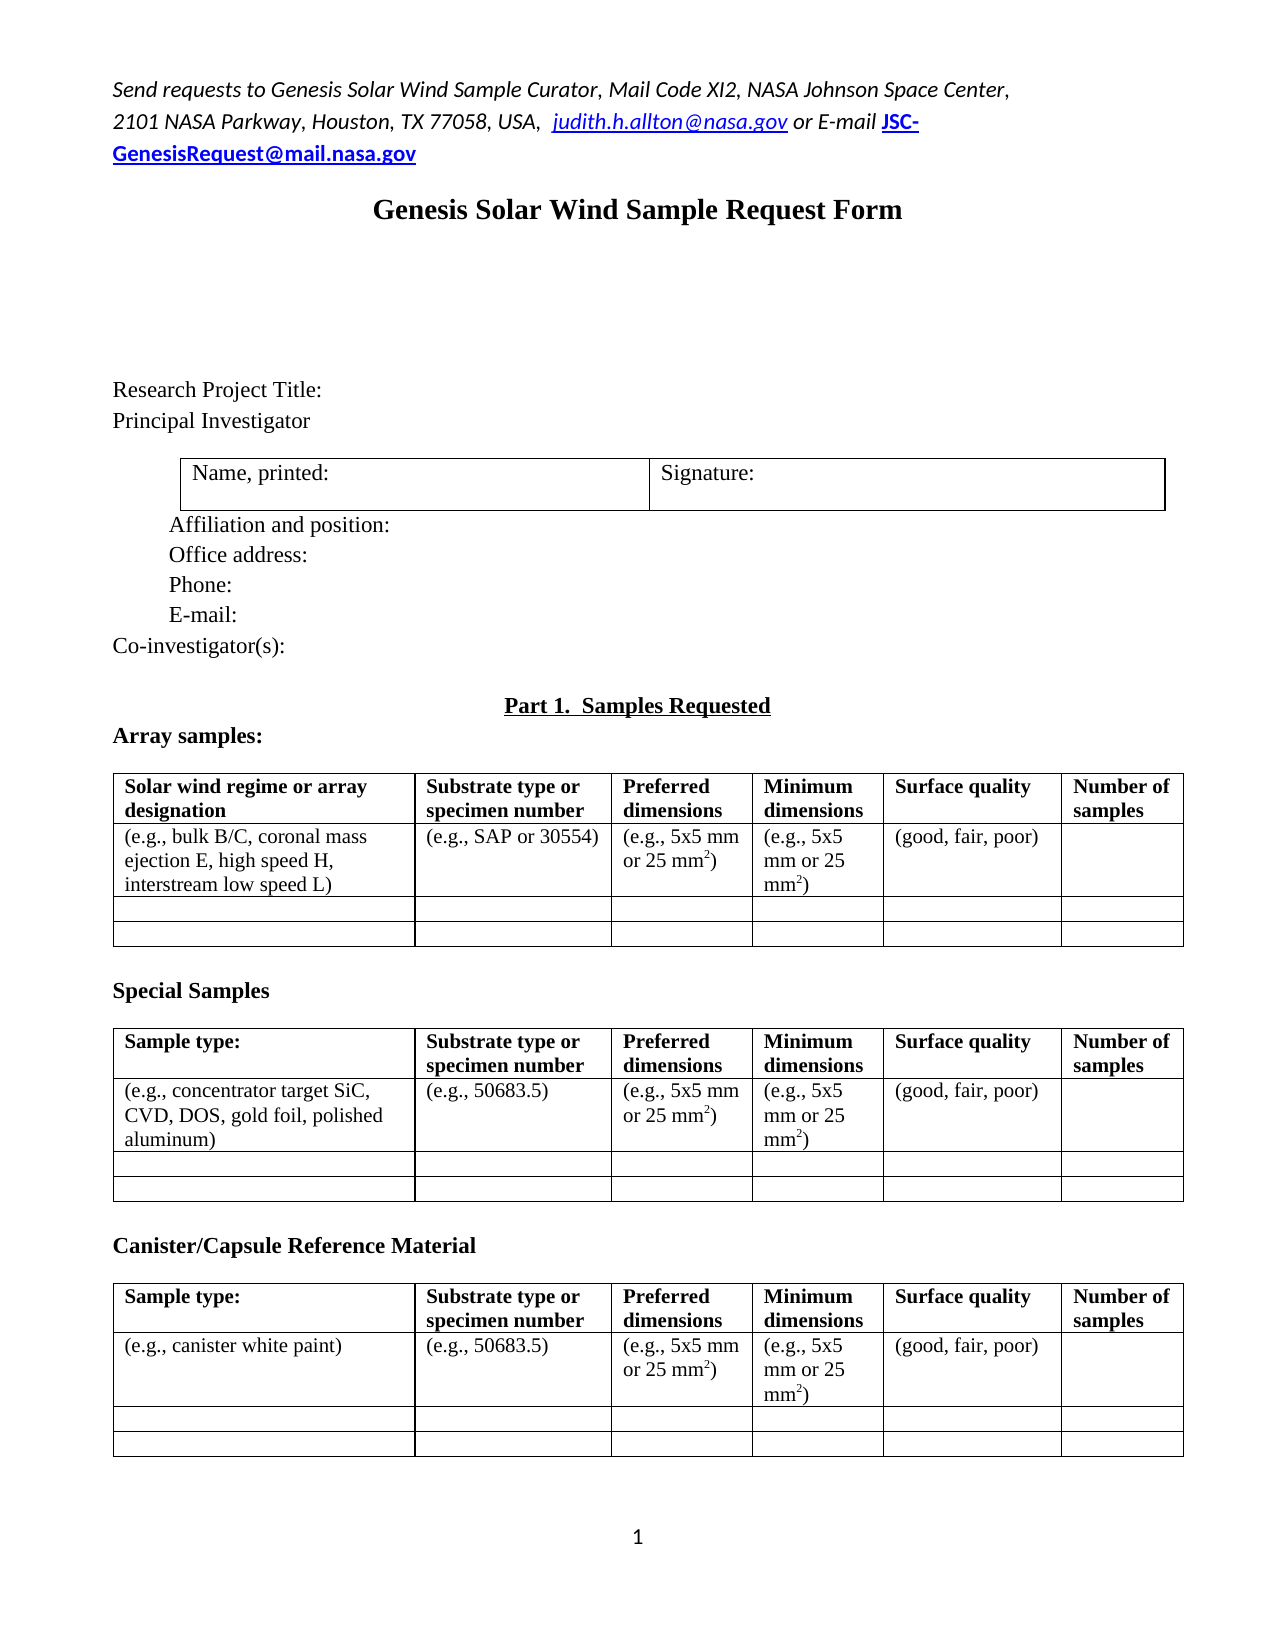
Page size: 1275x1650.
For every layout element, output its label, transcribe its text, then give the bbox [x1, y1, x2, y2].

table_cell (e.g., SAP or 30554) [416, 824, 611, 896]
table_cell (good, fair, poor) [884, 824, 1061, 896]
table_header Substrate type or specimen number [416, 1284, 611, 1332]
table_cell (e.g., concentrator target SiC, CVD, DOS, gold foil, polished aluminum) [114, 1079, 414, 1151]
text Genesis Solar Wind Sample Request Form [112, 192, 1162, 226]
table_header Preferred dimensions [612, 1029, 752, 1077]
table_header Substrate type or specimen number [416, 1029, 611, 1077]
table_cell [1062, 1177, 1183, 1201]
table_cell [416, 1177, 611, 1201]
table_header Sample type: [114, 1029, 414, 1077]
table_cell [114, 1432, 414, 1456]
table_cell [884, 922, 1061, 946]
table_cell [114, 1407, 414, 1431]
table_header Signature: [650, 459, 1164, 510]
table_header Minimum dimensions [753, 1029, 883, 1077]
text Part 1. Samples Requested [112, 692, 1162, 718]
table_cell (e.g., 5x5 mm or 25 mm2) [612, 824, 752, 896]
table_header Preferred dimensions [612, 774, 752, 822]
table_cell [753, 1177, 883, 1201]
table_cell [114, 1152, 414, 1176]
table_cell [612, 1432, 752, 1456]
table_cell [612, 1407, 752, 1431]
table_cell [753, 1407, 883, 1431]
table_header Number of samples [1062, 1029, 1183, 1077]
text Canister/Capsule Reference Material [112, 1232, 1162, 1258]
table_header Number of samples [1062, 774, 1183, 822]
table_cell (e.g., 5x5 mm or 25 mm2) [753, 824, 883, 896]
table_header Preferred dimensions [612, 1284, 752, 1332]
text E-mail: [169, 601, 1162, 628]
table_cell [416, 897, 611, 921]
table_cell [753, 897, 883, 921]
text Office address: [169, 541, 1162, 567]
text Principal Investigator [112, 407, 1162, 433]
table_cell (e.g., 5x5 mm or 25 mm2) [753, 1079, 883, 1151]
table_cell (e.g., 5x5 mm or 25 mm2) [612, 1333, 752, 1406]
table_cell [884, 1152, 1061, 1176]
table_cell (e.g., canister white paint) [114, 1333, 414, 1406]
table_header Substrate type or specimen number [416, 774, 611, 822]
table_header Minimum dimensions [753, 774, 883, 822]
table_cell [612, 922, 752, 946]
table_cell [884, 1407, 1061, 1431]
table_header Surface quality [884, 1284, 1061, 1332]
table_cell [884, 897, 1061, 921]
table_header Number of samples [1062, 1284, 1183, 1332]
table_cell [753, 922, 883, 946]
text Co-investigator(s): [112, 632, 1162, 658]
table_cell (e.g., 5x5 mm or 25 mm2) [753, 1333, 883, 1406]
table_cell [884, 1432, 1061, 1456]
table_header Surface quality [884, 1029, 1061, 1077]
table_cell [612, 1152, 752, 1176]
table_cell (e.g., 50683.5) [416, 1333, 611, 1406]
table_cell (e.g., 5x5 mm or 25 mm2) [612, 1079, 752, 1151]
table_cell [416, 1152, 611, 1176]
table_cell [884, 1177, 1061, 1201]
table_cell [1062, 1152, 1183, 1176]
table_cell [114, 922, 414, 946]
table_cell (e.g., bulk B/C, coronal mass ejection E, high speed H, interstream low speed L) [114, 824, 414, 896]
table_cell [416, 922, 611, 946]
table_cell [1062, 1407, 1183, 1431]
table_header Name, printed: [181, 459, 649, 510]
table_header Sample type: [114, 1284, 414, 1332]
table_cell [1062, 824, 1183, 896]
table_cell [1062, 922, 1183, 946]
table_cell [753, 1152, 883, 1176]
table_cell [1062, 897, 1183, 921]
table_header Surface quality [884, 774, 1061, 822]
table_cell [416, 1407, 611, 1431]
table_header Minimum dimensions [753, 1284, 883, 1332]
table_cell (e.g., 50683.5) [416, 1079, 611, 1151]
text Research Project Title: [112, 376, 1162, 403]
table_cell [416, 1432, 611, 1456]
text Affiliation and position: [112, 511, 1162, 537]
table_cell [1062, 1333, 1183, 1406]
table_cell [1062, 1432, 1183, 1456]
table_cell [114, 1177, 414, 1201]
table_cell (good, fair, poor) [884, 1333, 1061, 1406]
table_header Solar wind regime or array designation [114, 774, 414, 822]
table_cell [114, 897, 414, 921]
table_cell [612, 1177, 752, 1201]
text Phone: [169, 571, 1162, 598]
table_cell [612, 897, 752, 921]
table_cell (good, fair, poor) [884, 1079, 1061, 1151]
text Array samples: [112, 722, 1162, 749]
table_cell [1062, 1079, 1183, 1151]
text Special Samples [112, 977, 1162, 1003]
table_cell [753, 1432, 883, 1456]
